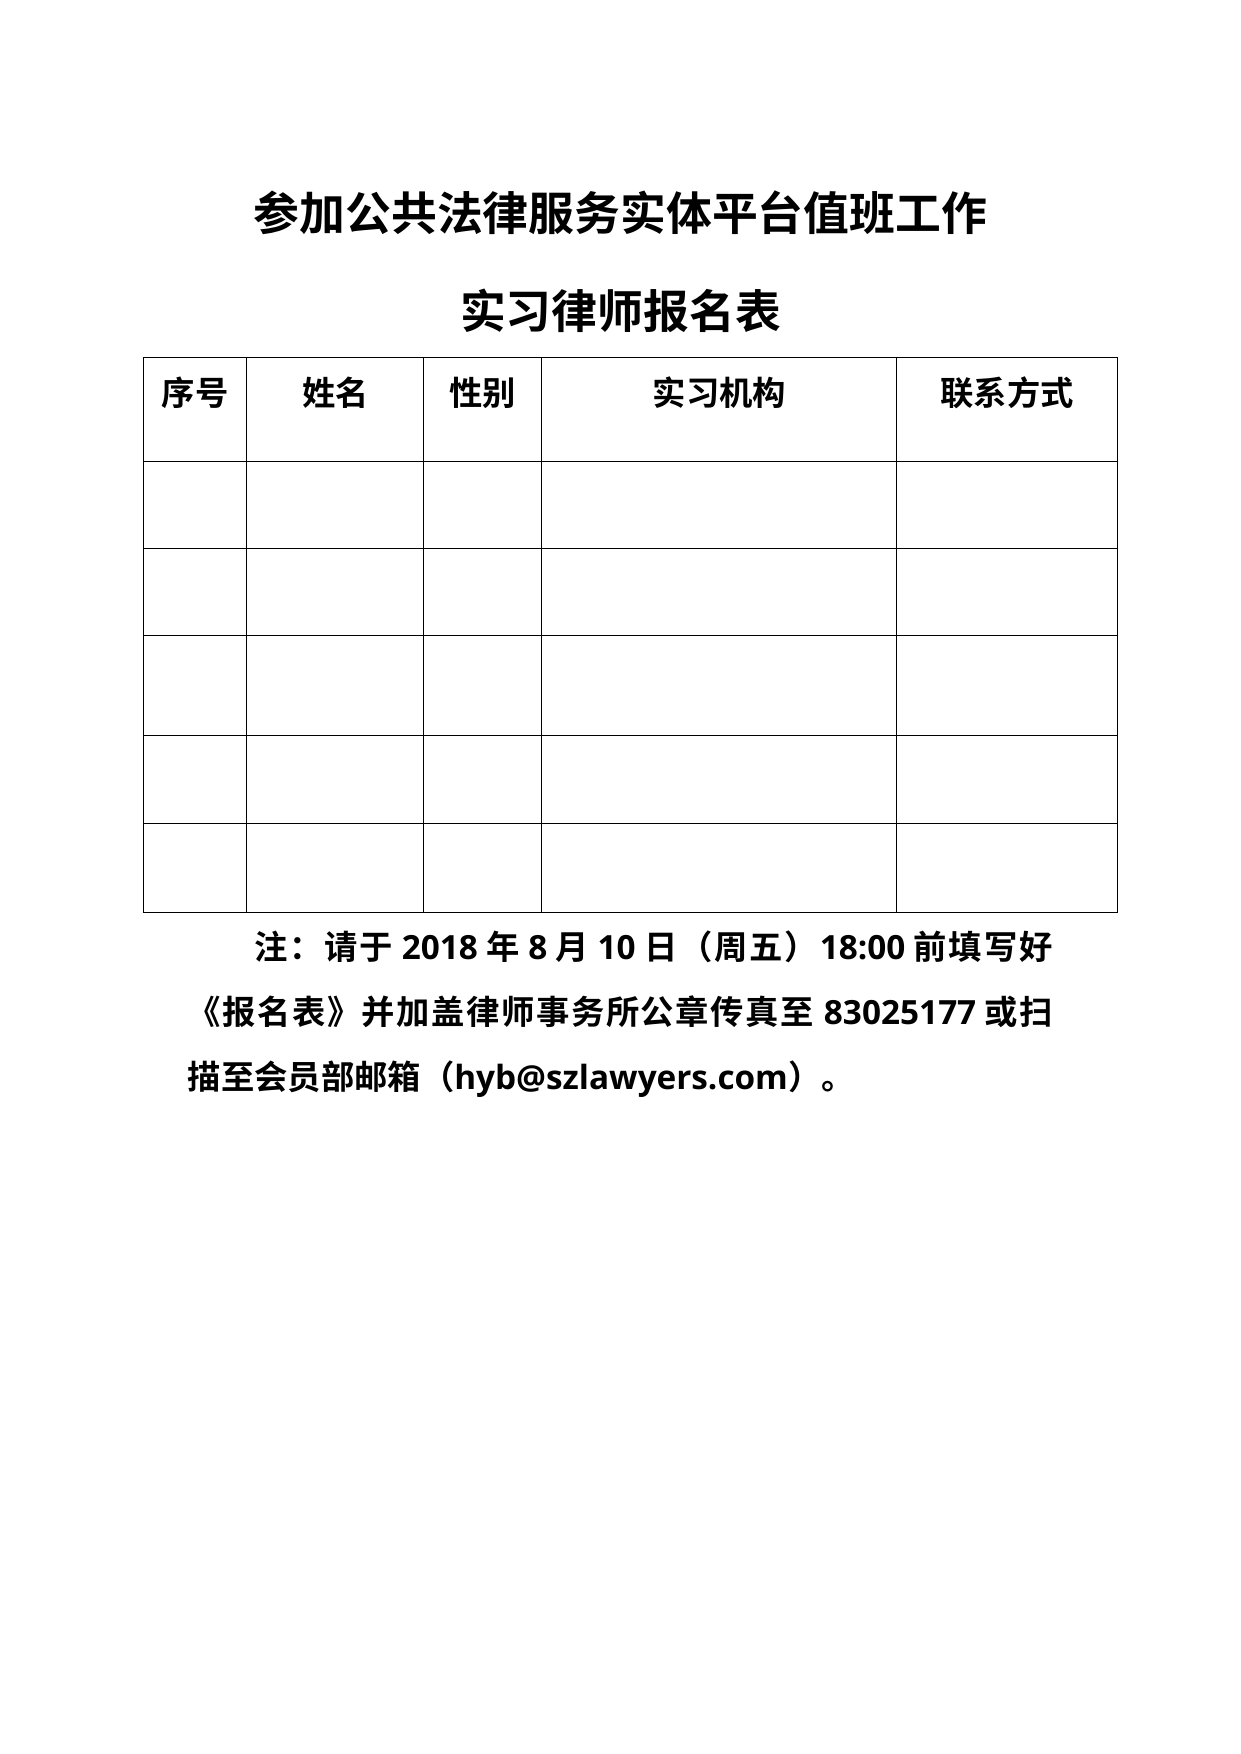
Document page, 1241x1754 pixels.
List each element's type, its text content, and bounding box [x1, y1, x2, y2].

table_header 实习机构 [542, 358, 896, 461]
table_cell [542, 824, 896, 912]
table_cell [542, 462, 896, 547]
table_cell [247, 824, 423, 912]
table_header 姓名 [247, 358, 423, 461]
table_header 序号 [144, 358, 246, 461]
text 参加公共法律服务实体平台值班工作 [187, 162, 1053, 259]
table_cell [897, 736, 1117, 823]
table_cell [144, 462, 246, 547]
table_cell [542, 736, 896, 823]
table_cell [247, 636, 423, 735]
table_cell [897, 636, 1117, 735]
table_cell [424, 636, 541, 735]
table_cell [424, 736, 541, 823]
table_cell [424, 824, 541, 912]
table_cell [897, 462, 1117, 547]
table_cell [424, 462, 541, 547]
table_cell [144, 636, 246, 735]
table_cell [542, 549, 896, 635]
text 实习律师报名表 [187, 259, 1053, 357]
table_cell [542, 636, 896, 735]
table_header 性别 [424, 358, 541, 461]
table_cell [247, 549, 423, 635]
table_cell [424, 549, 541, 635]
table_cell [144, 736, 246, 823]
table_cell [144, 549, 246, 635]
table_cell [897, 549, 1117, 635]
table_header 联系方式 [897, 358, 1117, 461]
text 注：请于2018年8月10日（周五）18:00前填写好《报名表》并加盖律师事务所公章传真至83025177或扫描至会员部邮箱（hyb@szlawyers.com）。 [187, 913, 1053, 1108]
table_cell [897, 824, 1117, 912]
table_cell [247, 462, 423, 547]
table_cell [247, 736, 423, 823]
table_cell [144, 824, 246, 912]
